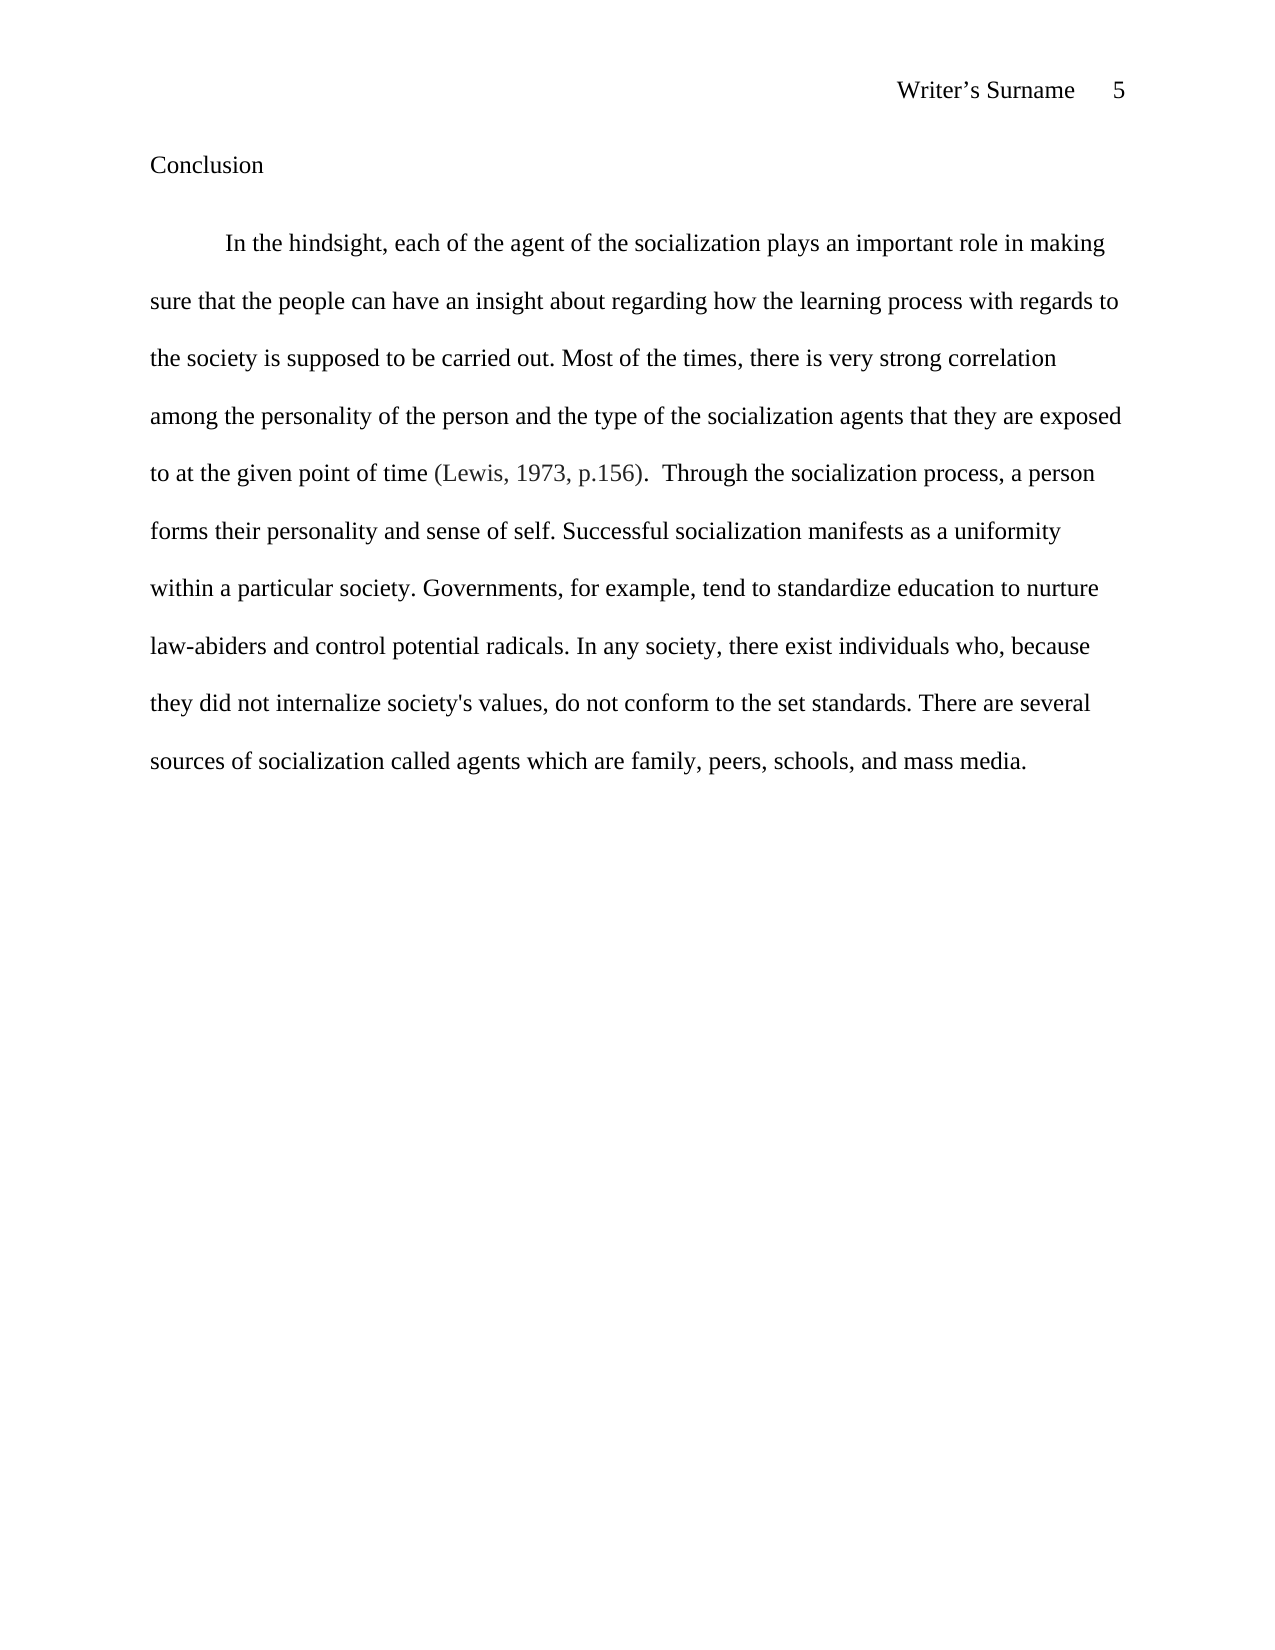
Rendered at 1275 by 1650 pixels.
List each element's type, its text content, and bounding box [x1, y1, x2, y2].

text In the hindsight, each of the agent of the socialization plays an important role in making sure that the people can have an insight about regarding how the learning process with regards to the society is supposed to be carried out. Most of the times, there is very strong correlation among the personality of the person and the type of the socialization agents that they are exposed to at the given point of time (Lewis, 1973, p.156). Through the socialization process, a person forms their personality and sense of self. Successful socialization manifests as a uniformity within a particular society. Governments, for example, tend to standardize education to nurture law-abiders and control potential radicals. In any society, there exist individuals who, because they did not internalize society's values, do not conform to the set standards. There are several sources of socialization called agents which are family, peers, schools, and mass media. [150, 228, 1125, 774]
text Conclusion [150, 150, 1125, 179]
